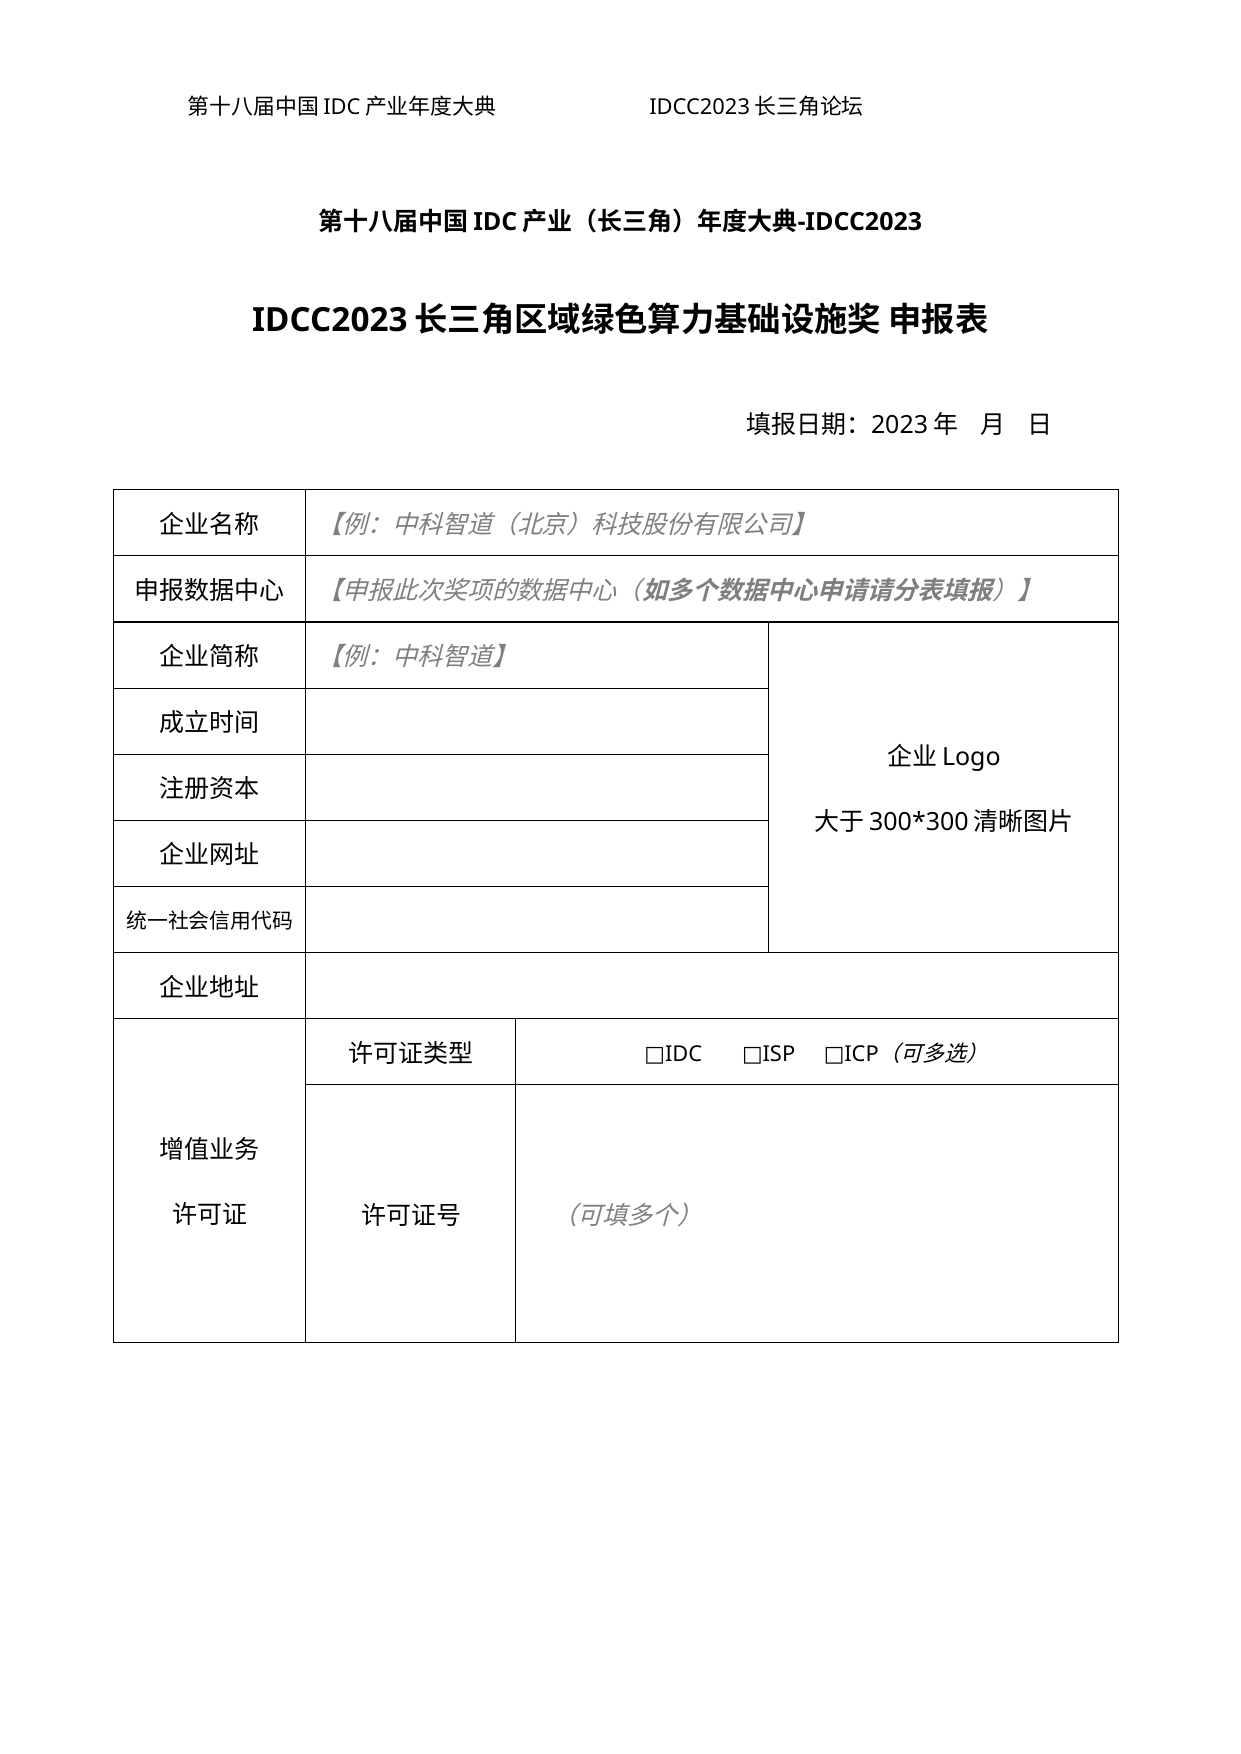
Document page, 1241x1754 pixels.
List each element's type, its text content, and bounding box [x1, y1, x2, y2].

table_cell 企业地址 [114, 953, 305, 1018]
table_cell [306, 887, 768, 952]
text 填报日期：2023年 月 日 [187, 390, 1053, 455]
table_cell 增值业务 许可证 [114, 1019, 305, 1342]
table_cell 申报数据中心 [114, 556, 305, 621]
table_cell 成立时间 [114, 689, 305, 753]
table_cell 企业网址 [114, 821, 305, 886]
table_cell 企业简称 [114, 623, 305, 687]
table_cell 企业Logo 大于300*300清晰图片 [769, 623, 1118, 952]
table_cell □IDC □ISP □ICP（可多选） [516, 1019, 1118, 1084]
table_cell [306, 821, 768, 886]
table_cell 许可证号 [306, 1085, 515, 1342]
title 第十八届中国IDC产业（长三角）年度大典-IDCC2023 IDCC2023长三角区域绿色算力基础设施奖 申报表 [187, 187, 1053, 349]
table_cell 【申报此次奖项的数据中心（如多个数据中心申请请分表填报）】 [306, 556, 1118, 621]
table_header 【例：中科智道（北京）科技股份有限公司】 [306, 490, 1118, 555]
table_cell 注册资本 [114, 755, 305, 819]
table_cell [306, 689, 768, 753]
table_cell [306, 755, 768, 819]
table_cell （可填多个） [516, 1085, 1118, 1342]
table_cell 许可证类型 [306, 1019, 515, 1084]
table_cell [306, 953, 1118, 1018]
table_cell 【例：中科智道】 [306, 623, 768, 687]
table_header 企业名称 [114, 490, 305, 555]
table_cell 统一社会信用代码 [114, 887, 305, 952]
